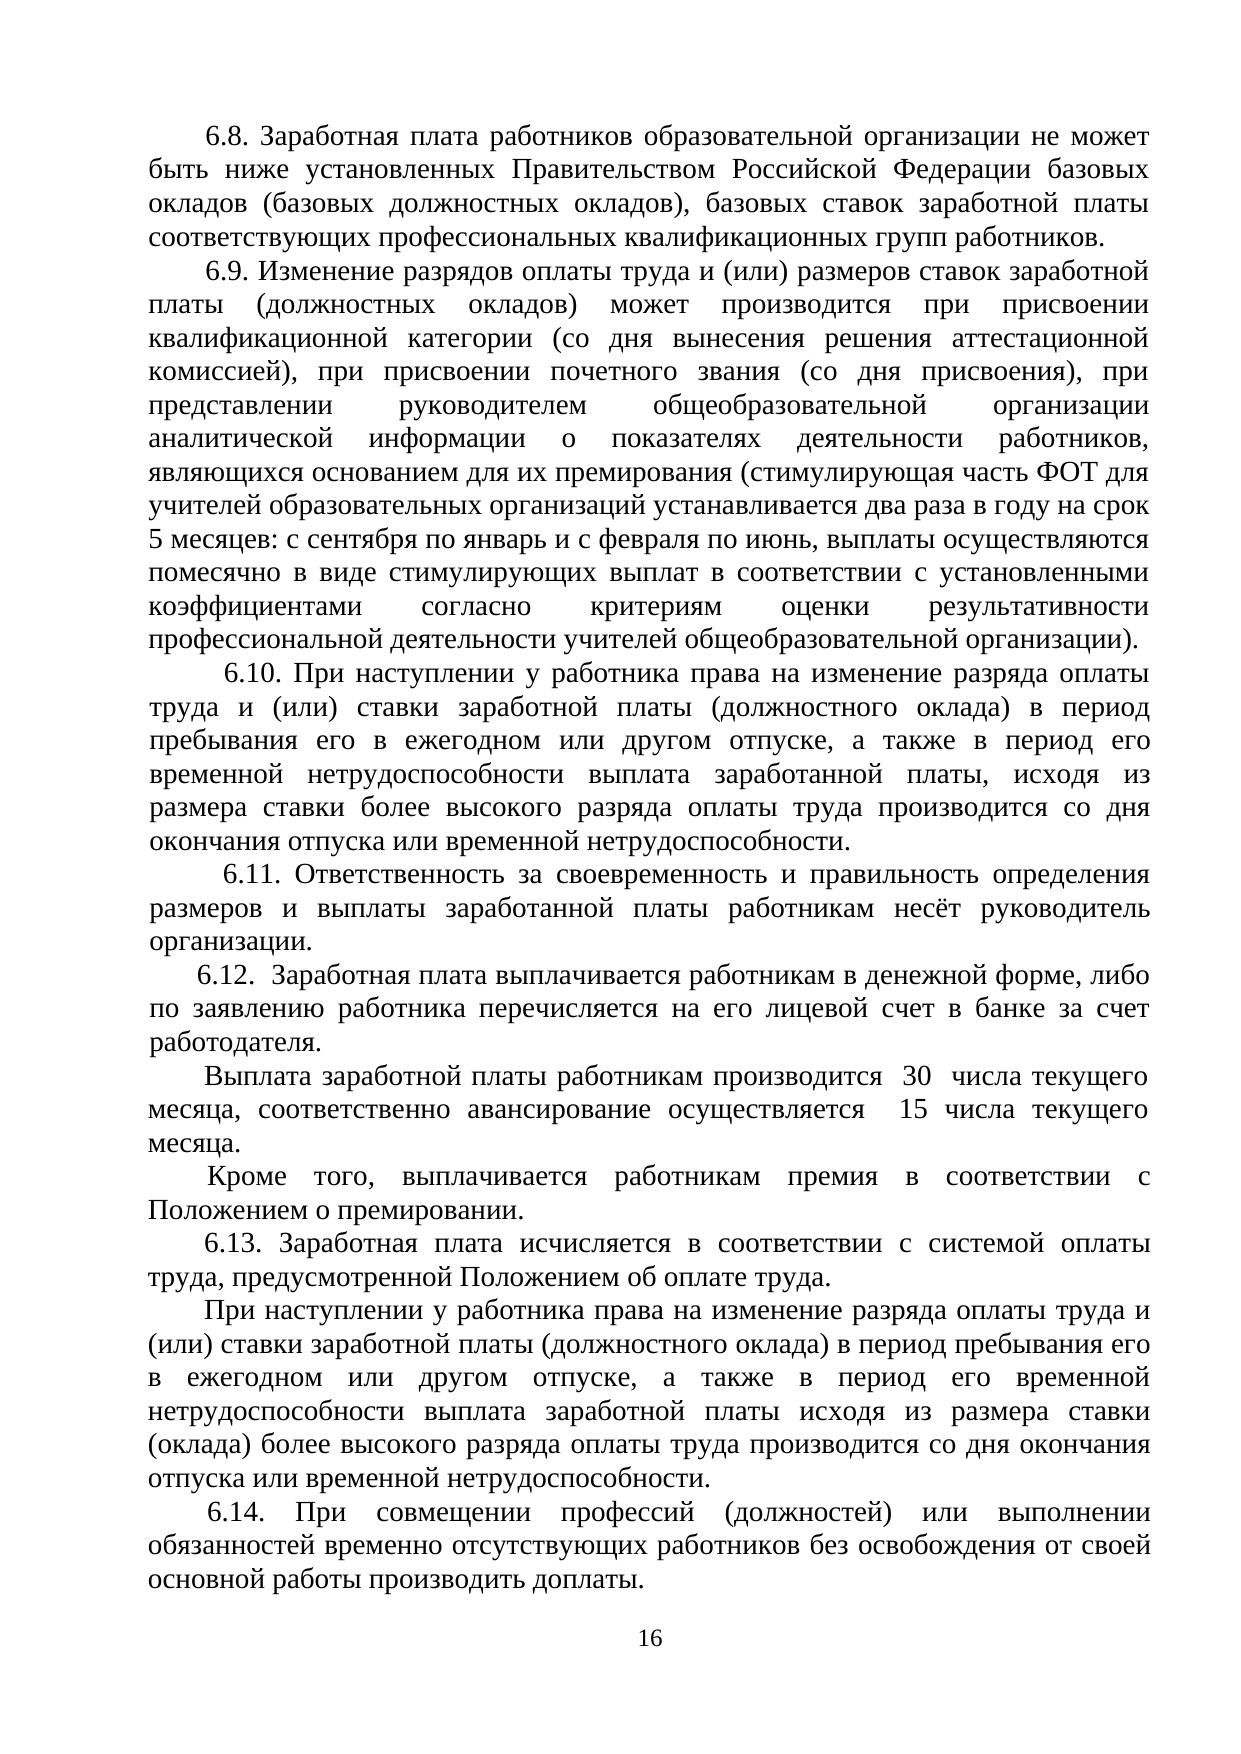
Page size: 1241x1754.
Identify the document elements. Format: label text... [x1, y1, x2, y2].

text 6.9. Изменение разрядов оплаты труда и (или) размеров ставок заработной платы (должностных окладов) может производится при присвоении квалификационной категории (со дня вынесения решения аттестационной комиссией), при присвоении почетного звания (со дня присвоения), при представлении руководителем общеобразовательной организации аналитической информации о показателях деятельности работников, являющихся основанием для их премирования (стимулирующая часть ФОТ для учителей образовательных организаций устанавливается два раза в году на срок 5 месяцев: с сентября по январь и с февраля по июнь, выплаты осуществляются помесячно в виде стимулирующих выплат в соответствии с установленными коэффициентами согласно критериям оценки результативности профессиональной деятельности учителей общеобразовательной организации). [148, 253, 1150, 655]
text 6.10. При наступлении у работника права на изменение разряда оплаты труда и (или) ставки заработной платы (должностного оклада) в период пребывания его в ежегодном или другом отпуске, а также в период его временной нетрудоспособности выплата заработанной платы, исходя из размера ставки более высокого разряда оплаты труда производится со дня окончания отпуска или временной нетрудоспособности. [149, 655, 1151, 856]
text 6.13. Заработная плата исчисляется в соответствии с системой оплаты труда, предусмотренной Положением об оплате труда. [148, 1225, 1152, 1292]
text При наступлении у работника права на изменение разряда оплаты труда и (или) ставки заработной платы (должностного оклада) в период пребывания его в ежегодном или другом отпуске, а также в период его временной нетрудоспособности выплата заработной платы исходя из размера ставки (оклада) более высокого разряда оплаты труда производится со дня окончания отпуска или временной нетрудоспособности. [148, 1292, 1152, 1494]
text 6.12. Заработная плата выплачивается работникам в денежной форме, либо по заявлению работника перечисляется на его лицевой счет в банке за счет работодателя. [149, 957, 1151, 1058]
text 6.8. Заработная плата работников образовательной организации не может быть ниже установленных Правительством Российской Федерации базовых окладов (базовых должностных окладов), базовых ставок заработной платы соответствующих профессиональных квалификационных групп работников. [148, 118, 1150, 252]
text Кроме того, выплачивается работникам премия в соответствии с Положением о премировании. [148, 1158, 1152, 1225]
text 6.14. При совмещении профессий (должностей) или выполнении обязанностей временно отсутствующих работников без освобождения от своей основной работы производить доплаты. [148, 1494, 1152, 1594]
text Выплата заработной платы работникам производится 30 числа текущего месяца, соответственно авансирование осуществляется 15 числа текущего месяца. [148, 1058, 1149, 1158]
text 6.11. Ответственность за своевременность и правильность определения размеров и выплаты заработанной платы работникам несёт руководитель организации. [149, 856, 1151, 957]
